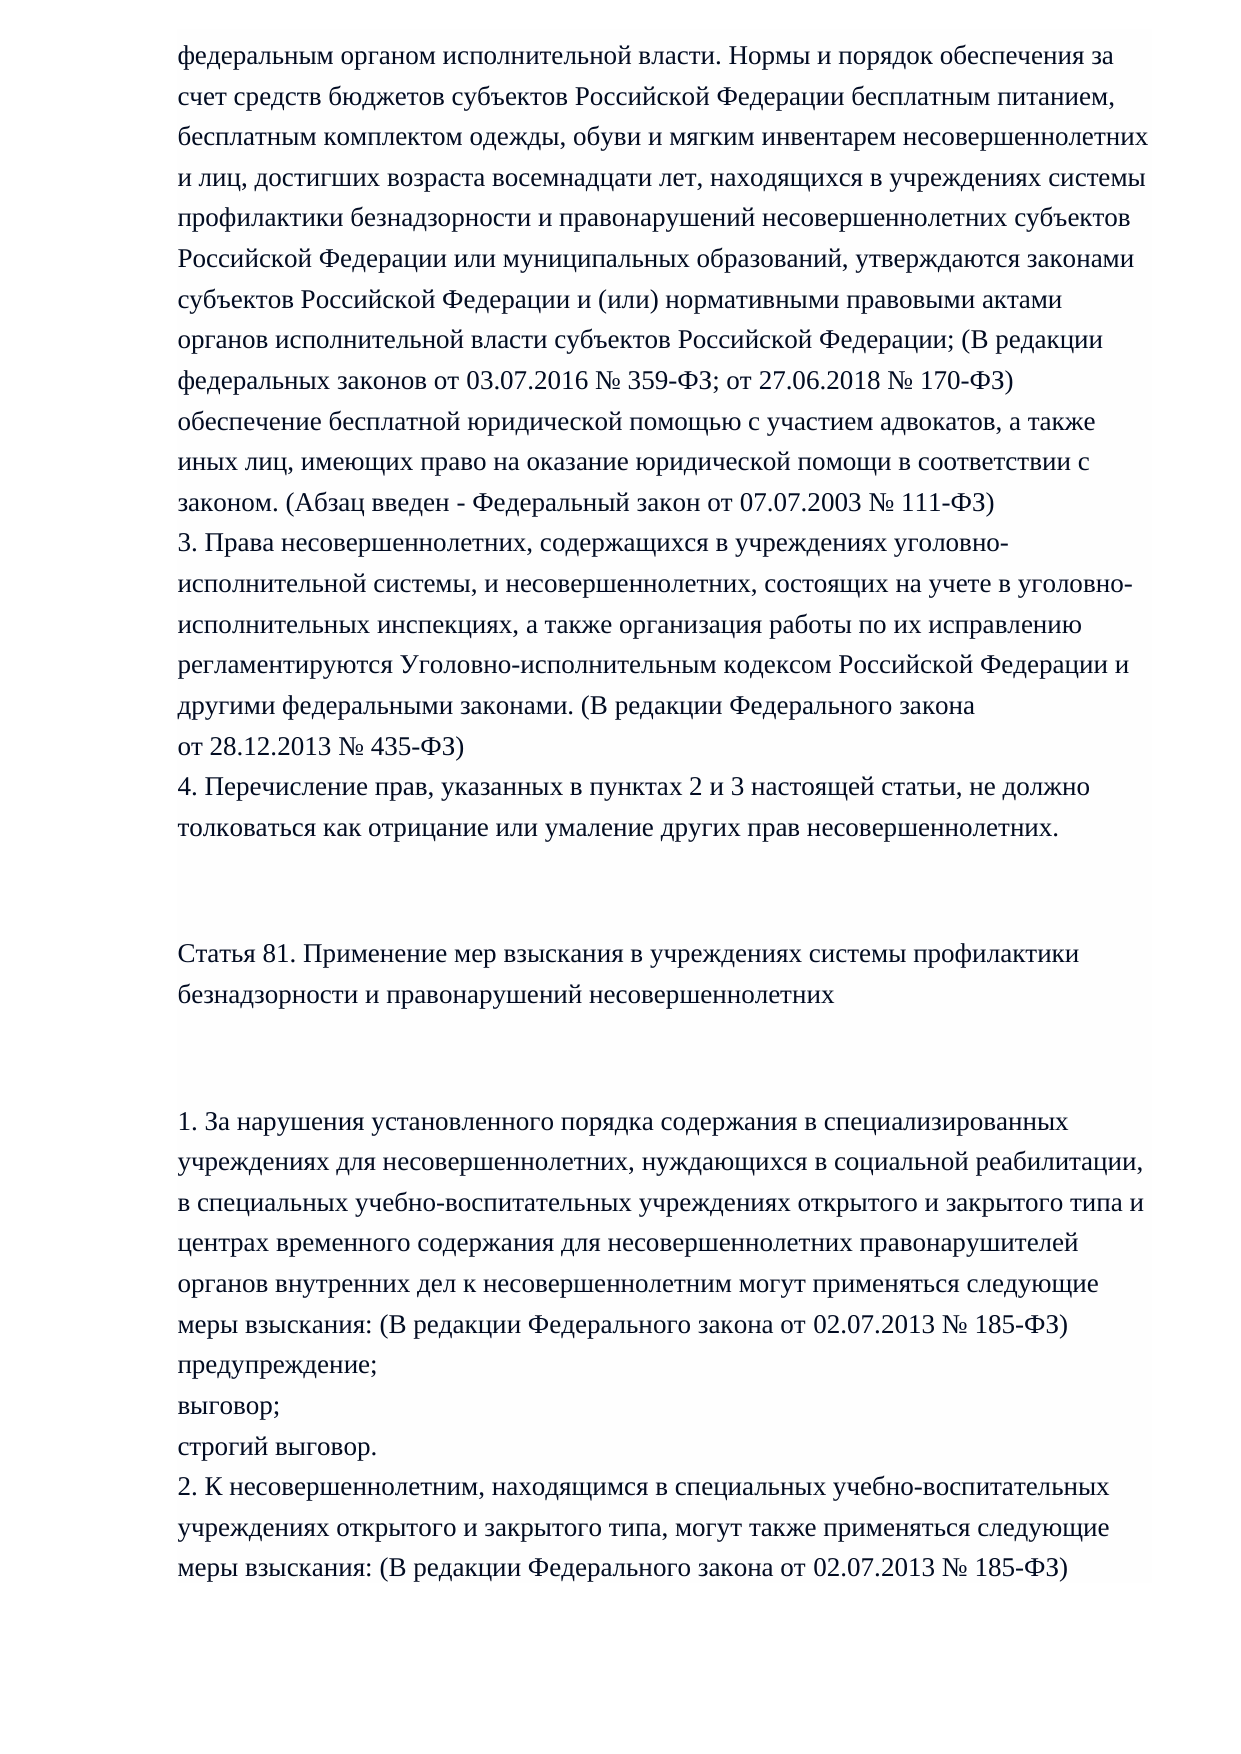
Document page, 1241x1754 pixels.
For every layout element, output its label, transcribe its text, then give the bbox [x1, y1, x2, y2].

text 2. К несовершеннолетним, находящимся в специальных учебно-воспитательных учреждениях открытого и закрытого типа, могут также применяться следующие меры взыскания: (В редакции Федерального закона от 02.07.2013 № 185-ФЗ) [177, 1461, 1152, 1583]
text предупреждение; [177, 1339, 1152, 1379]
text 4. Перечисление прав, указанных в пунктах 2 и 3 настоящей статьи, не должно толковаться как отрицание или умаление других прав несовершеннолетних. [177, 761, 1152, 842]
text строгий выговор. [177, 1420, 1152, 1461]
text Статья 81. Применение мер взыскания в учреждениях системы профилактики безнадзорности и правонарушений несовершеннолетних [177, 928, 1152, 1009]
text 1. За нарушения установленного порядка содержания в специализированных учреждениях для несовершеннолетних, нуждающихся в социальной реабилитации, в специальных учебно-воспитательных учреждениях открытого и закрытого типа и центрах временного содержания для несовершеннолетних правонарушителей органов внутренних дел к несовершеннолетним могут применяться следующие меры взыскания: (В редакции Федерального закона от 02.07.2013 № 185-ФЗ) [177, 1095, 1152, 1339]
text выговор; [177, 1379, 1152, 1420]
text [177, 29, 1152, 395]
text 3. Права несовершеннолетних, содержащихся в учреждениях уголовно-исполнительной системы, и несовершеннолетних, состоящих на учете в уголовно-исполнительных инспекциях, а также организация работы по их исправлению регламентируются Уголовно-исполнительным кодексом Российской Федерации и другими федеральными законами. (В редакции Федерального закона от 28.12.2013 № 435-ФЗ) [177, 517, 1152, 761]
text обеспечение бесплатной юридической помощью с участием адвокатов, а также иных лиц, имеющих право на оказание юридической помощи в соответствии с законом. (Абзац введен - Федеральный закон от 07.07.2003 № 111-ФЗ) [177, 395, 1152, 517]
